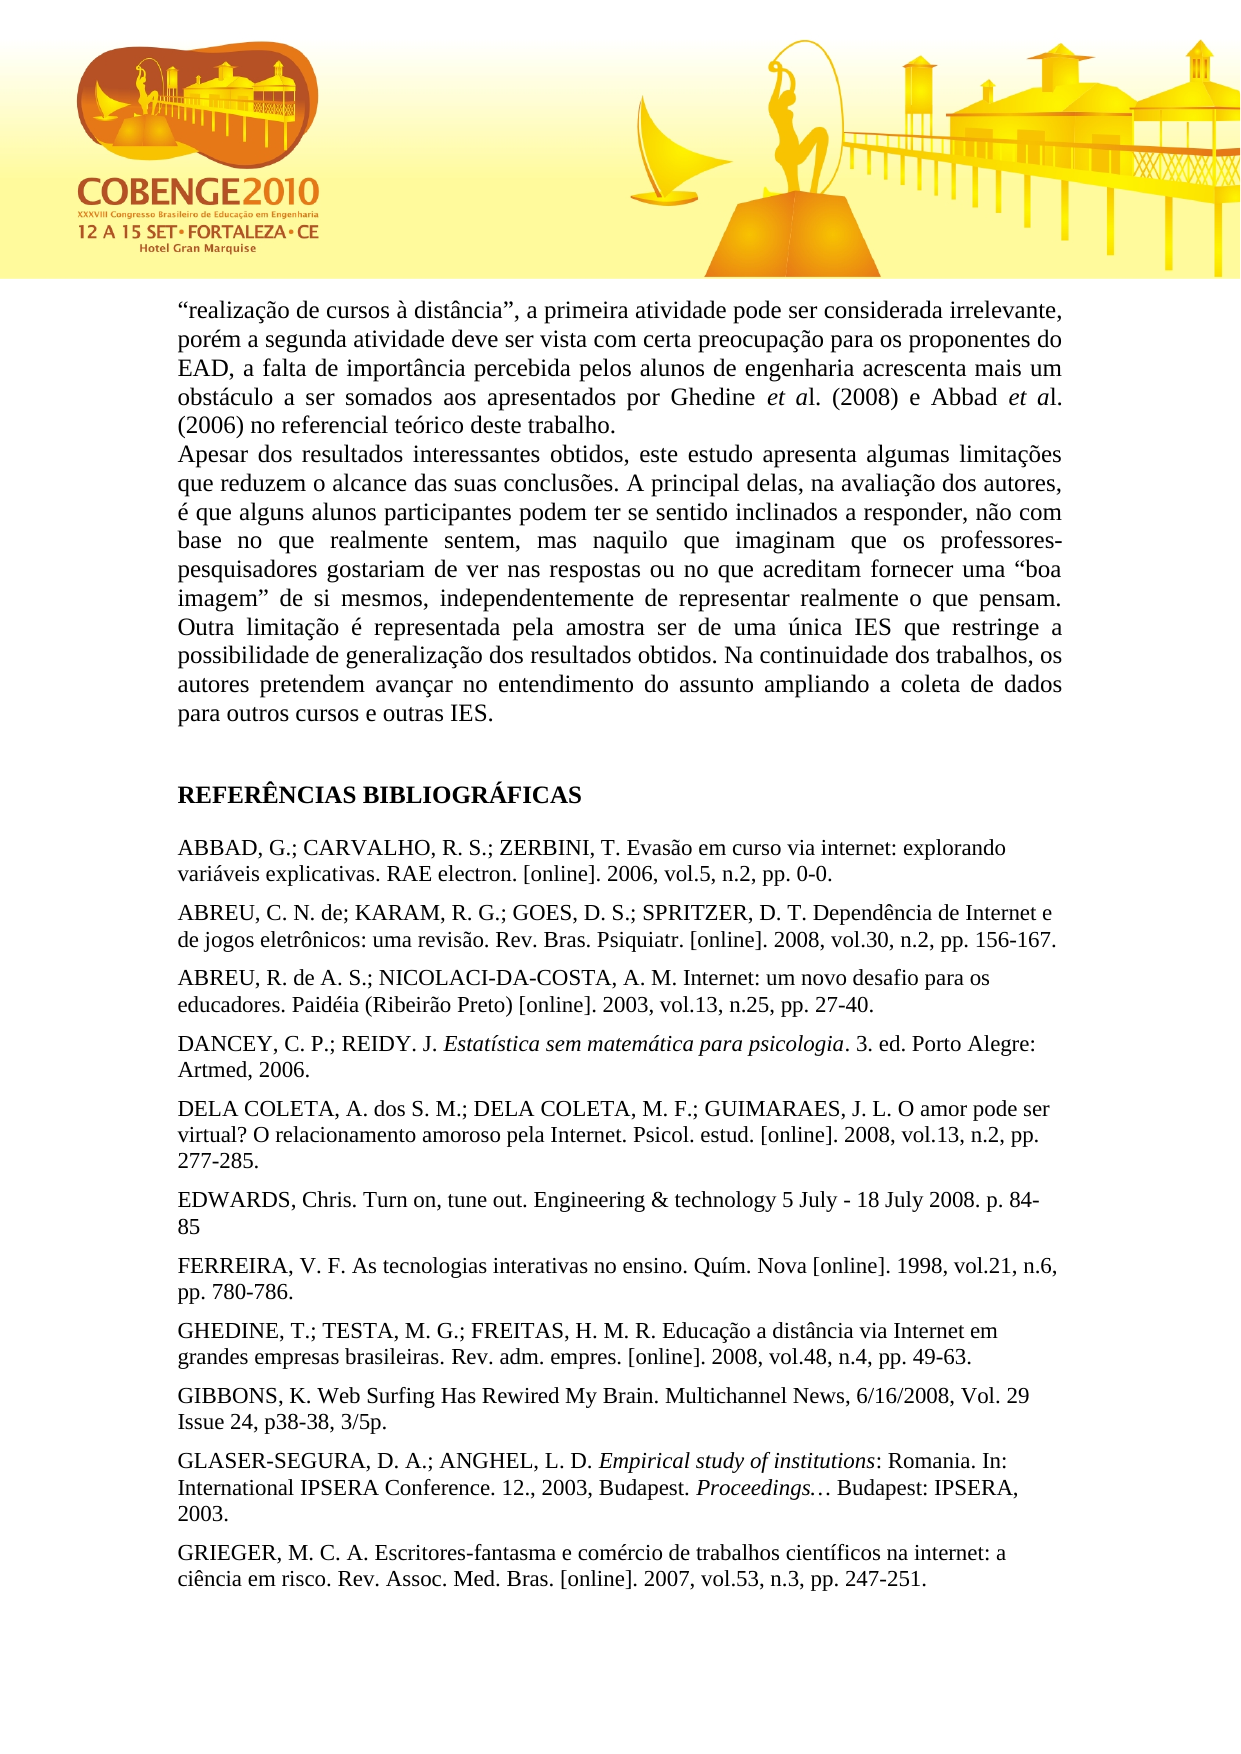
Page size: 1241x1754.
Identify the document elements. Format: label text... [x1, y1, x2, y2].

text ABREU, R. de A. S.; NICOLACI-DA-COSTA, A. M. Internet: um novo desafio para os educadores. Paidéia (Ribeirão Preto) [online]. 2003, vol.13, n.25, pp. 27-40. [177, 964, 1063, 1017]
text GIBBONS, K. Web Surfing Has Rewired My Brain. Multichannel News, 6/16/2008, Vol. 29 Issue 24, p38-38, 3/5p. [177, 1382, 1063, 1435]
text referências bibliográficas [177, 780, 1063, 809]
text GLASER-SEGURA, D. A.; ANGHEL, L. D. Empirical study of institutions: Romania. In: International IPSERA Conference. 12., 2003, Budapest. Proceedings… Budapest: IPSERA, 2003. [177, 1447, 1063, 1526]
text FERREIRA, V. F. As tecnologias interativas no ensino. Quím. Nova [online]. 1998, vol.21, n.6, pp. 780-786. [177, 1252, 1063, 1304]
picture [0, 10, 1241, 279]
text ABREU, C. N. de; KARAM, R. G.; GOES, D. S.; SPRITZER, D. T. Dependência de Internet e de jogos eletrônicos: uma revisão. Rev. Bras. Psiquiatr. [online]. 2008, vol.30, n.2, pp. 156-167. [177, 899, 1063, 952]
text EDWARDS, Chris. Turn on, tune out. Engineering & technology 5 July - 18 July 2008. p. 84-85 [177, 1186, 1063, 1239]
text DANCEY, C. P.; REIDY. J. Estatística sem matemática para psicologia. 3. ed. Porto Alegre: Artmed, 2006. [177, 1030, 1063, 1082]
text GRIEGER, M. C. A. Escritores-fantasma e comércio de trabalhos científicos na internet: a ciência em risco. Rev. Assoc. Med. Bras. [online]. 2007, vol.53, n.3, pp. 247-251. [177, 1539, 1063, 1592]
text Apesar dos resultados interessantes obtidos, este estudo apresenta algumas limitações que reduzem o alcance das suas conclusões. A principal delas, na avaliação dos autores, é que alguns alunos participantes podem ter se sentido inclinados a responder, não com base no que realmente sentem, mas naquilo que imaginam que os professores-pesquisadores gostariam de ver nas respostas ou no que acreditam fornecer uma “boa imagem” de si mesmos, independentemente de representar realmente o que pensam. Outra limitação é representada pela amostra ser de uma única IES que restringe a possibilidade de generalização dos resultados obtidos. Na continuidade dos trabalhos, os autores pretendem avançar no entendimento do assunto ampliando a coleta de dados para outros cursos e outras IES. [177, 439, 1063, 727]
text DELA COLETA, A. dos S. M.; DELA COLETA, M. F.; GUIMARAES, J. L. O amor pode ser virtual? O relacionamento amoroso pela Internet. Psicol. estud. [online]. 2008, vol.13, n.2, pp. 277-285. [177, 1095, 1063, 1174]
text ABBAD, G.; CARVALHO, R. S.; ZERBINI, T. Evasão em curso via internet: explorando variáveis explicativas. RAE electron. [online]. 2006, vol.5, n.2, pp. 0-0. [177, 834, 1063, 887]
text GHEDINE, T.; TESTA, M. G.; FREITAS, H. M. R. Educação a distância via Internet em grandes empresas brasileiras. Rev. adm. empres. [online]. 2008, vol.48, n.4, pp. 49-63. [177, 1317, 1063, 1369]
